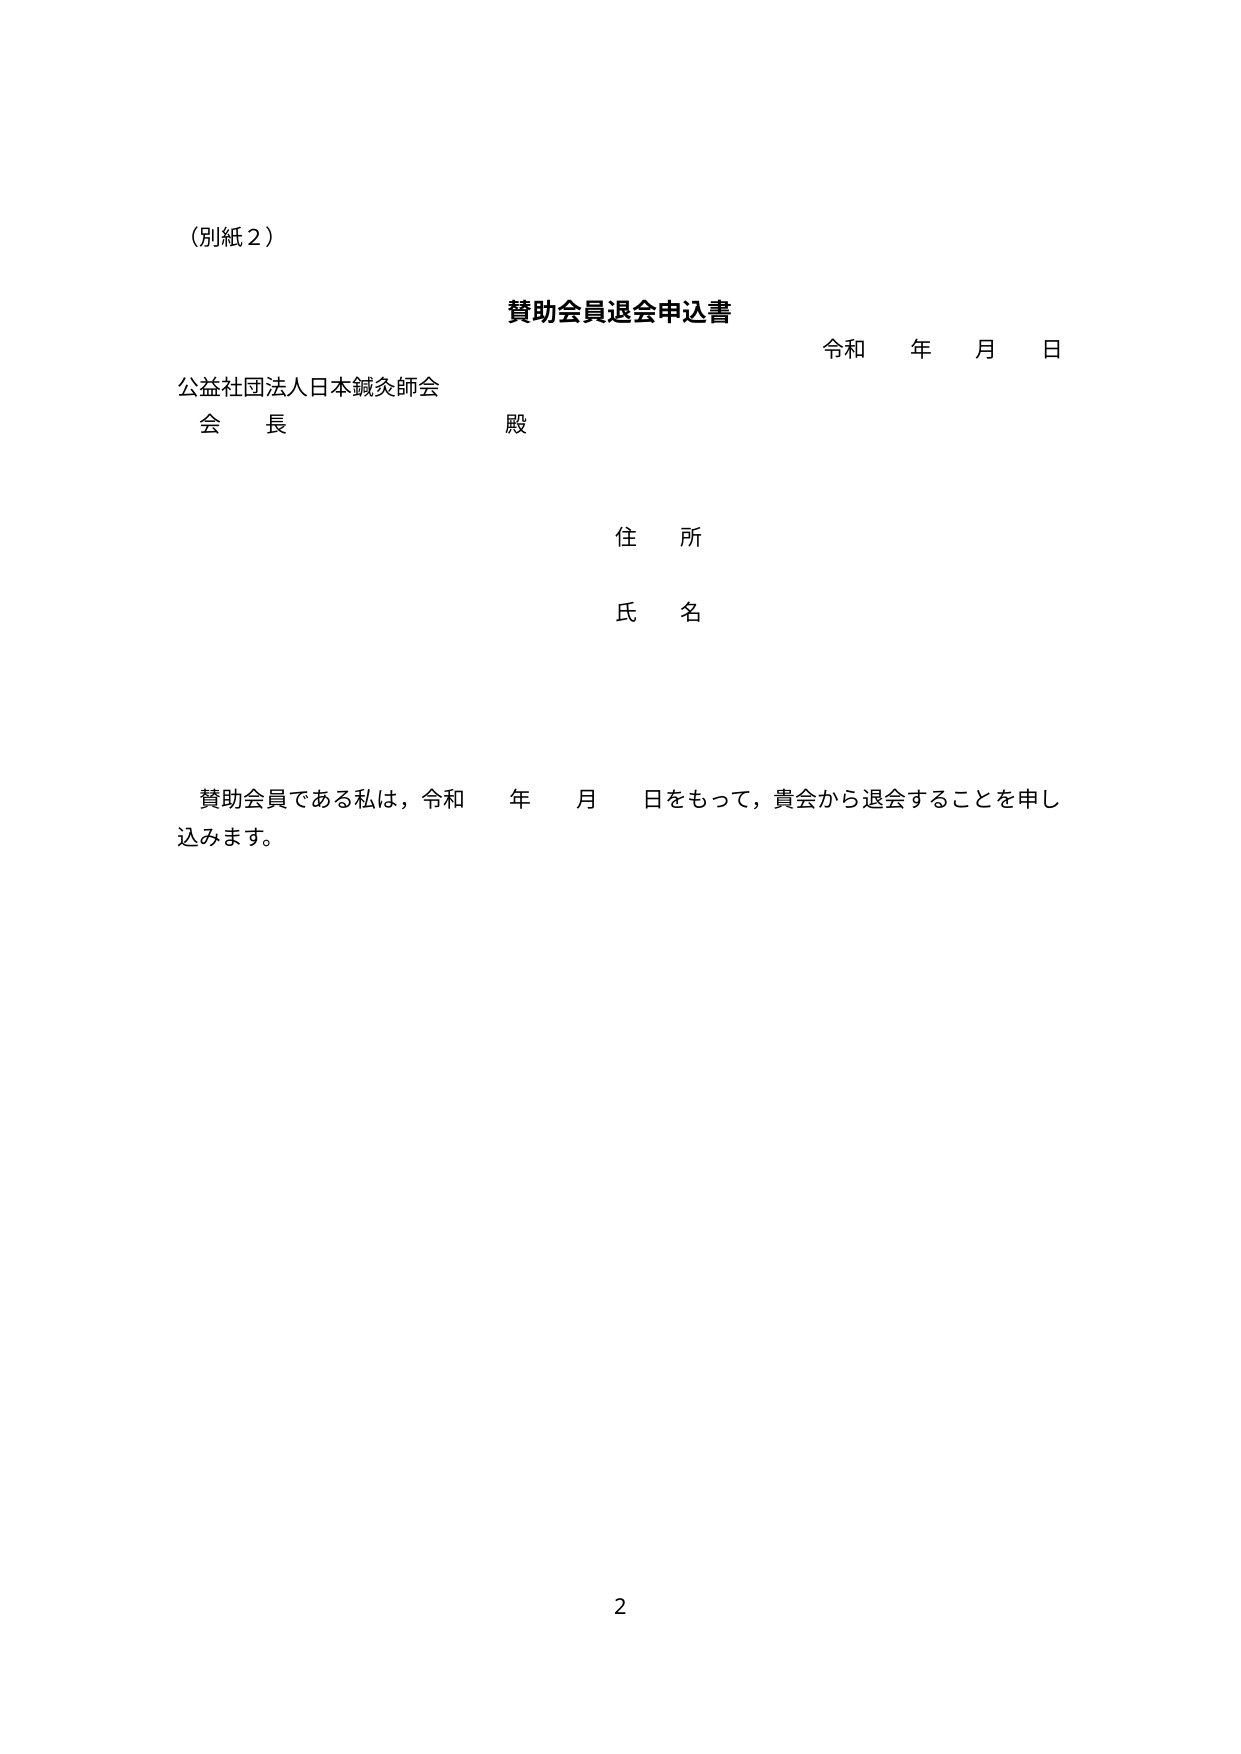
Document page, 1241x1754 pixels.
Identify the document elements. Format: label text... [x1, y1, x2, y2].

text 賛助会員退会申込書 [177, 292, 1063, 329]
text 氏 名 [177, 592, 1063, 629]
text 公益社団法人日本鍼灸師会 [177, 367, 1063, 404]
text 住 所 [177, 517, 1063, 554]
text 会 長 殿 [177, 404, 1063, 442]
text 賛助会員である私は，令和 年 月 日をもって，貴会から退会することを申し込みます。 [177, 779, 1063, 854]
text （別紙２） [177, 217, 1063, 254]
text 令和 年 月 日 [177, 329, 1063, 367]
